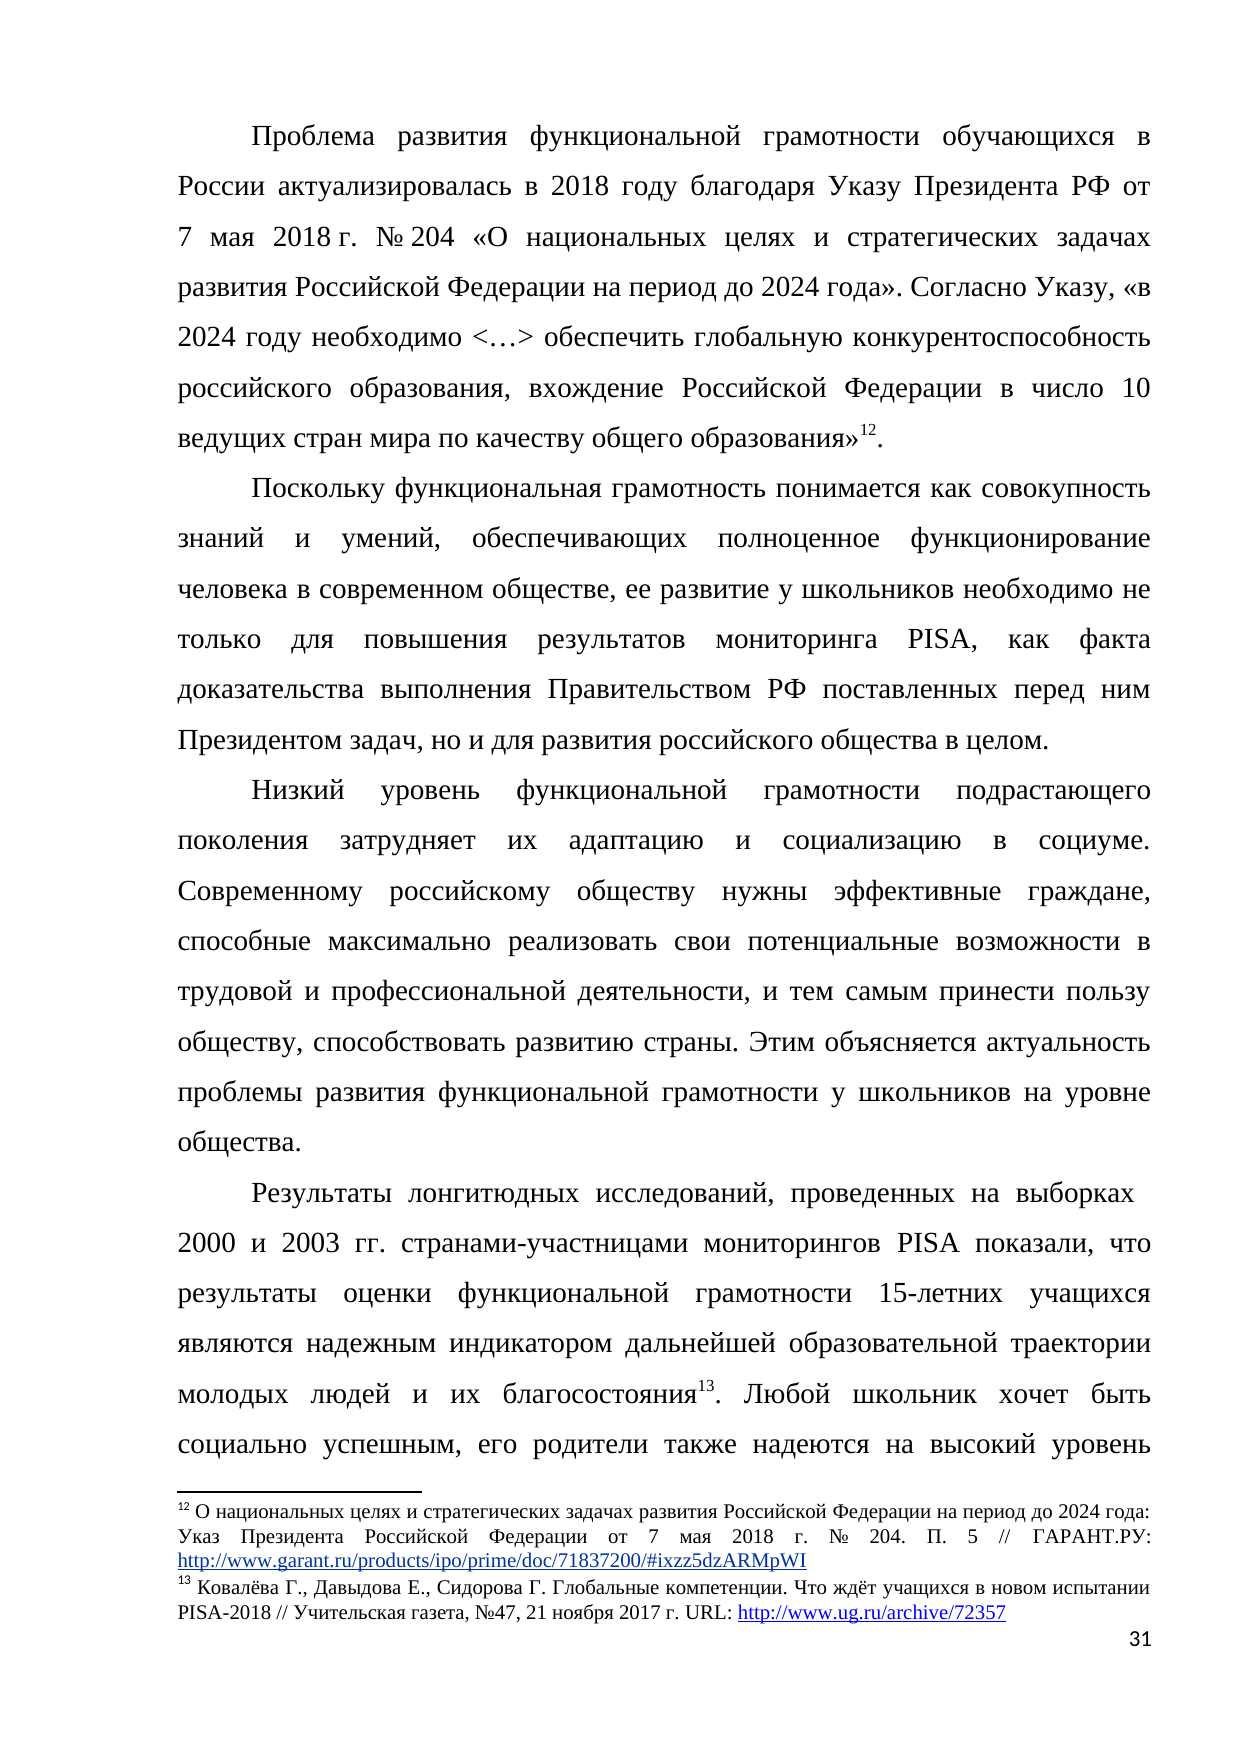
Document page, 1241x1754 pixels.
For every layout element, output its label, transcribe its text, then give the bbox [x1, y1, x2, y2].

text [177, 1175, 1152, 1460]
text Проблема развития функциональной грамотности обучающихся в России актуализировалась в 2018 году благодаря Указу Президента РФ от 7 мая 2018 г. № 204 «О национальных целях и стратегических задачах развития Российской Федерации на период до 2024 года». Согласно Указу, «в 2024 году необходимо <…> обеспечить глобальную конкурентоспособность российского образования, вхождение Российской Федерации в число 10 ведущих стран мира по качеству общего образования». [177, 118, 1152, 453]
text Поскольку функциональная грамотность понимается как совокупность знаний и умений, обеспечивающих полноценное функционирование человека в современном обществе, ее развитие у школьников необходимо не только для повышения результатов мониторинга PISA, как факта доказательства выполнения Правительством РФ поставленных перед ним Президентом задач, но и для развития российского общества в целом. [177, 470, 1152, 755]
text Низкий уровень функциональной грамотности подрастающего поколения затрудняет их адаптацию и социализацию в социуме. Современному российскому обществу нужны эффективные граждане, способные максимально реализовать свои потенциальные возможности в трудовой и профессиональной деятельности, и тем самым принести пользу обществу, способствовать развитию страны. Этим объясняется актуальность проблемы развития функциональной грамотности у школьников на уровне общества. [177, 772, 1152, 1158]
